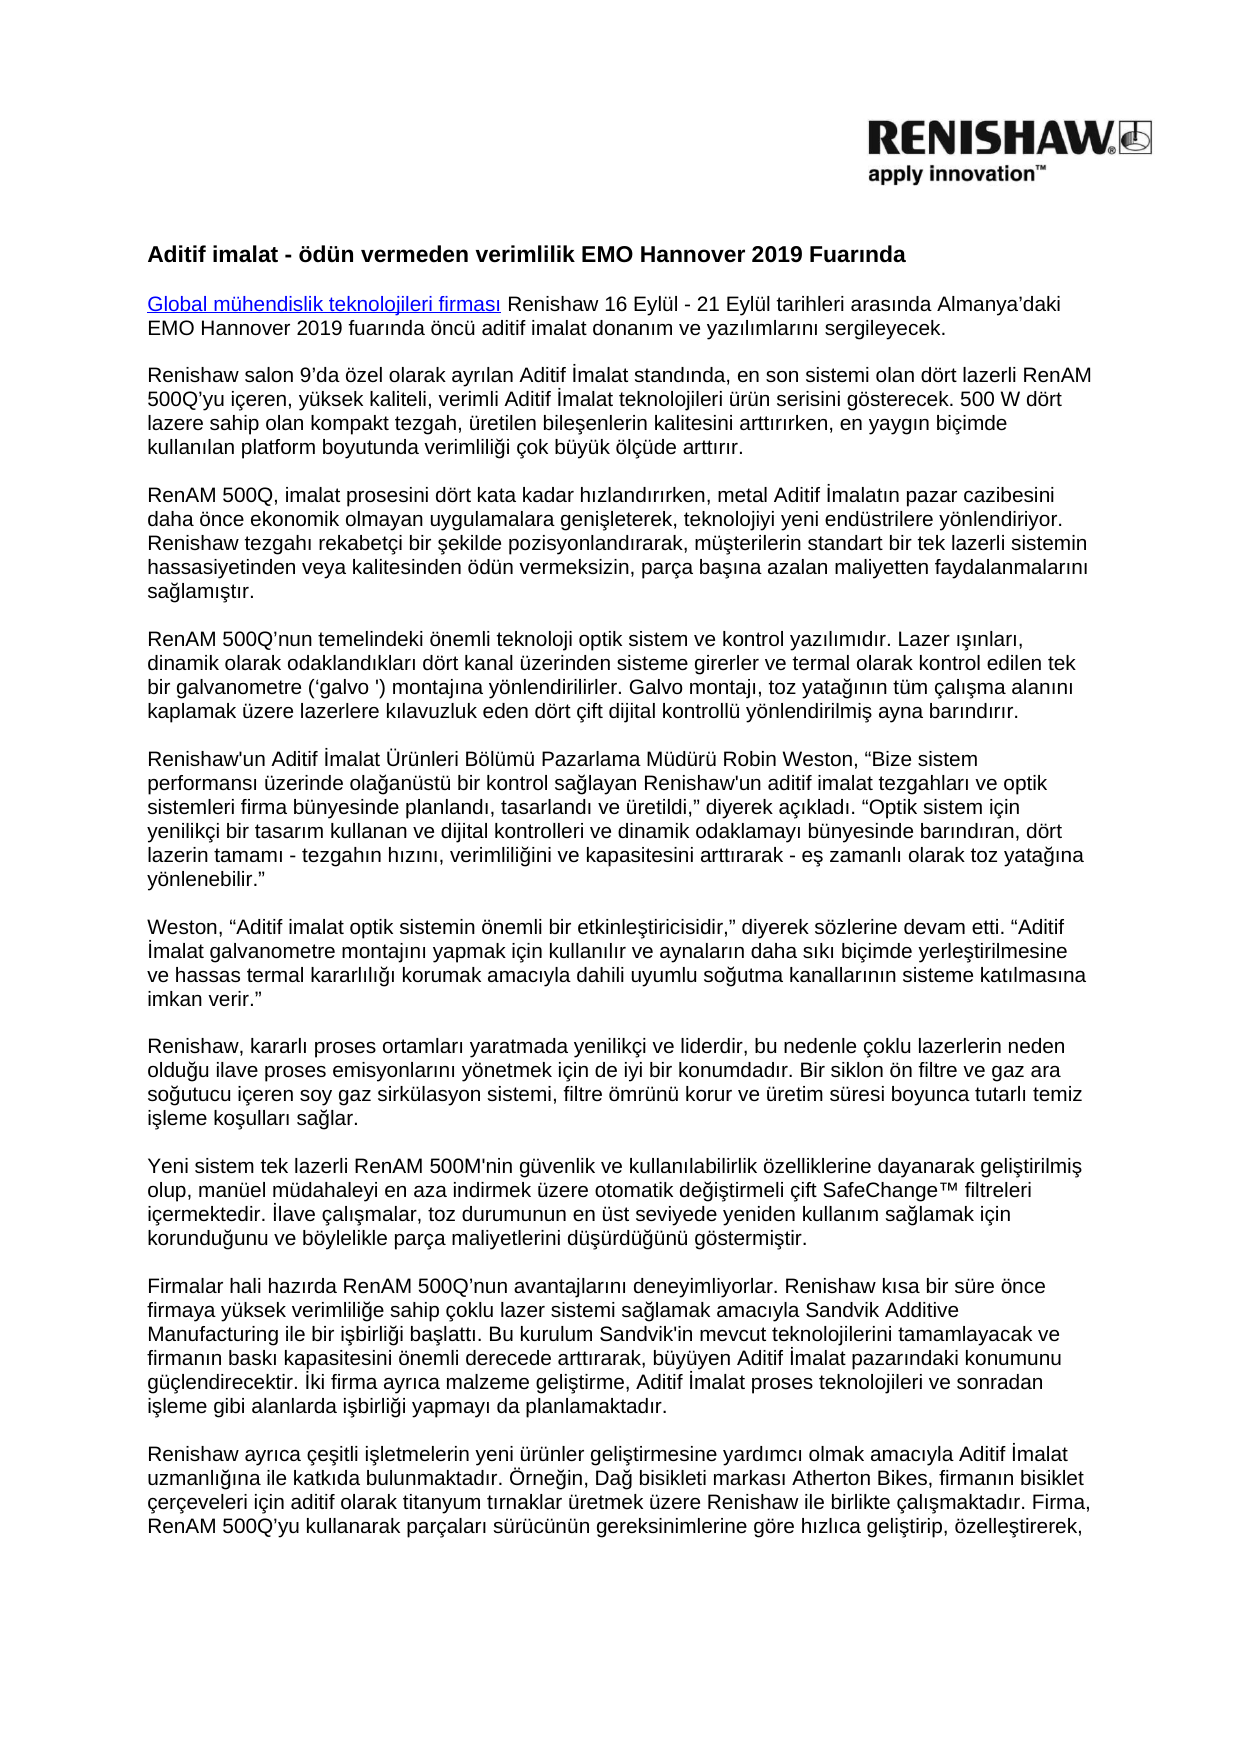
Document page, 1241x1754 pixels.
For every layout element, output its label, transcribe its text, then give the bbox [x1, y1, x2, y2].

text Global mühendislik teknolojileri firması Renishaw 16 Eylül - 21 Eylül tarihleri arasında Almanya’daki EMO Hannover 2019 fuarında öncü aditif imalat donanım ve yazılımlarını sergileyecek. [147, 291, 1093, 339]
text Yeni sistem tek lazerli RenAM 500M'nin güvenlik ve kullanılabilirlik özelliklerine dayanarak geliştirilmiş olup, manüel müdahaleyi en aza indirmek üzere otomatik değiştirmeli çift SafeChange™ filtreleri içermektedir. İlave çalışmalar, toz durumunun en üst seviyede yeniden kullanım sağlamak için korunduğunu ve böylelikle parça maliyetlerini düşürdüğünü göstermiştir. [147, 1154, 1093, 1250]
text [147, 1442, 1093, 1537]
text Firmalar hali hazırda RenAM 500Q’nun avantajlarını deneyimliyorlar. Renishaw kısa bir süre önce firmaya yüksek verimliliğe sahip çoklu lazer sistemi sağlamak amacıyla Sandvik Additive Manufacturing ile bir işbirliği başlattı. Bu kurulum Sandvik'in mevcut teknolojilerini tamamlayacak ve firmanın baskı kapasitesini önemli derecede arttırarak, büyüyen Aditif İmalat pazarındaki konumunu güçlendirecektir. İki firma ayrıca malzeme geliştirme, Aditif İmalat proses teknolojileri ve sonradan işleme gibi alanlarda işbirliği yapmayı da planlamaktadır. [147, 1274, 1093, 1418]
picture [837, 87, 1183, 218]
text Renishaw salon 9’da özel olarak ayrılan Aditif İmalat standında, en son sistemi olan dört lazerli RenAM 500Q’yu içeren, yüksek kaliteli, verimli Aditif İmalat teknolojileri ürün serisini gösterecek. 500 W dört lazere sahip olan kompakt tezgah, üretilen bileşenlerin kalitesini arttırırken, en yaygın biçimde kullanılan platform boyutunda verimliliği çok büyük ölçüde arttırır. [147, 363, 1093, 459]
text RenAM 500Q’nun temelindeki önemli teknoloji optik sistem ve kontrol yazılımıdır. Lazer ışınları, dinamik olarak odaklandıkları dört kanal üzerinden sisteme girerler ve termal olarak kontrol edilen tek bir galvanometre (‘galvo ') montajına yönlendirilirler. Galvo montajı, toz yatağının tüm çalışma alanını kaplamak üzere lazerlere kılavuzluk eden dört çift dijital kontrollü yönlendirilmiş ayna barındırır. [147, 627, 1093, 723]
text Weston, “Aditif imalat optik sistemin önemli bir etkinleştiricisidir,” diyerek sözlerine devam etti. “Aditif İmalat galvanometre montajını yapmak için kullanılır ve aynaların daha sıkı biçimde yerleştirilmesine ve hassas termal kararlılığı korumak amacıyla dahili uyumlu soğutma kanallarının sisteme katılmasına imkan verir.” [147, 914, 1093, 1010]
text Aditif imalat - ödün vermeden verimlilik EMO Hannover 2019 Fuarında [147, 241, 1093, 267]
text RenAM 500Q, imalat prosesini dört kata kadar hızlandırırken, metal Aditif İmalatın pazar cazibesini daha önce ekonomik olmayan uygulamalara genişleterek, teknolojiyi yeni endüstrilere yönlendiriyor. Renishaw tezgahı rekabetçi bir şekilde pozisyonlandırarak, müşterilerin standart bir tek lazerli sistemin hassasiyetinden veya kalitesinden ödün vermeksizin, parça başına azalan maliyetten faydalanmalarını sağlamıştır. [147, 483, 1093, 603]
text Renishaw, kararlı proses ortamları yaratmada yenilikçi ve liderdir, bu nedenle çoklu lazerlerin neden olduğu ilave proses emisyonlarını yönetmek için de iyi bir konumdadır. Bir siklon ön filtre ve gaz ara soğutucu içeren soy gaz sirkülasyon sistemi, filtre ömrünü korur ve üretim süresi boyunca tutarlı temiz işleme koşulları sağlar. [147, 1034, 1093, 1130]
text Renishaw'un Aditif İmalat Ürünleri Bölümü Pazarlama Müdürü Robin Weston, “Bize sistem performansı üzerinde olağanüstü bir kontrol sağlayan Renishaw'un aditif imalat tezgahları ve optik sistemleri firma bünyesinde planlandı, tasarlandı ve üretildi,” diyerek açıkladı. “Optik sistem için yenilikçi bir tasarım kullanan ve dijital kontrolleri ve dinamik odaklamayı bünyesinde barındıran, dört lazerin tamamı - tezgahın hızını, verimliliğini ve kapasitesini arttırarak - eş zamanlı olarak toz yatağına yönlenebilir.” [147, 747, 1093, 890]
